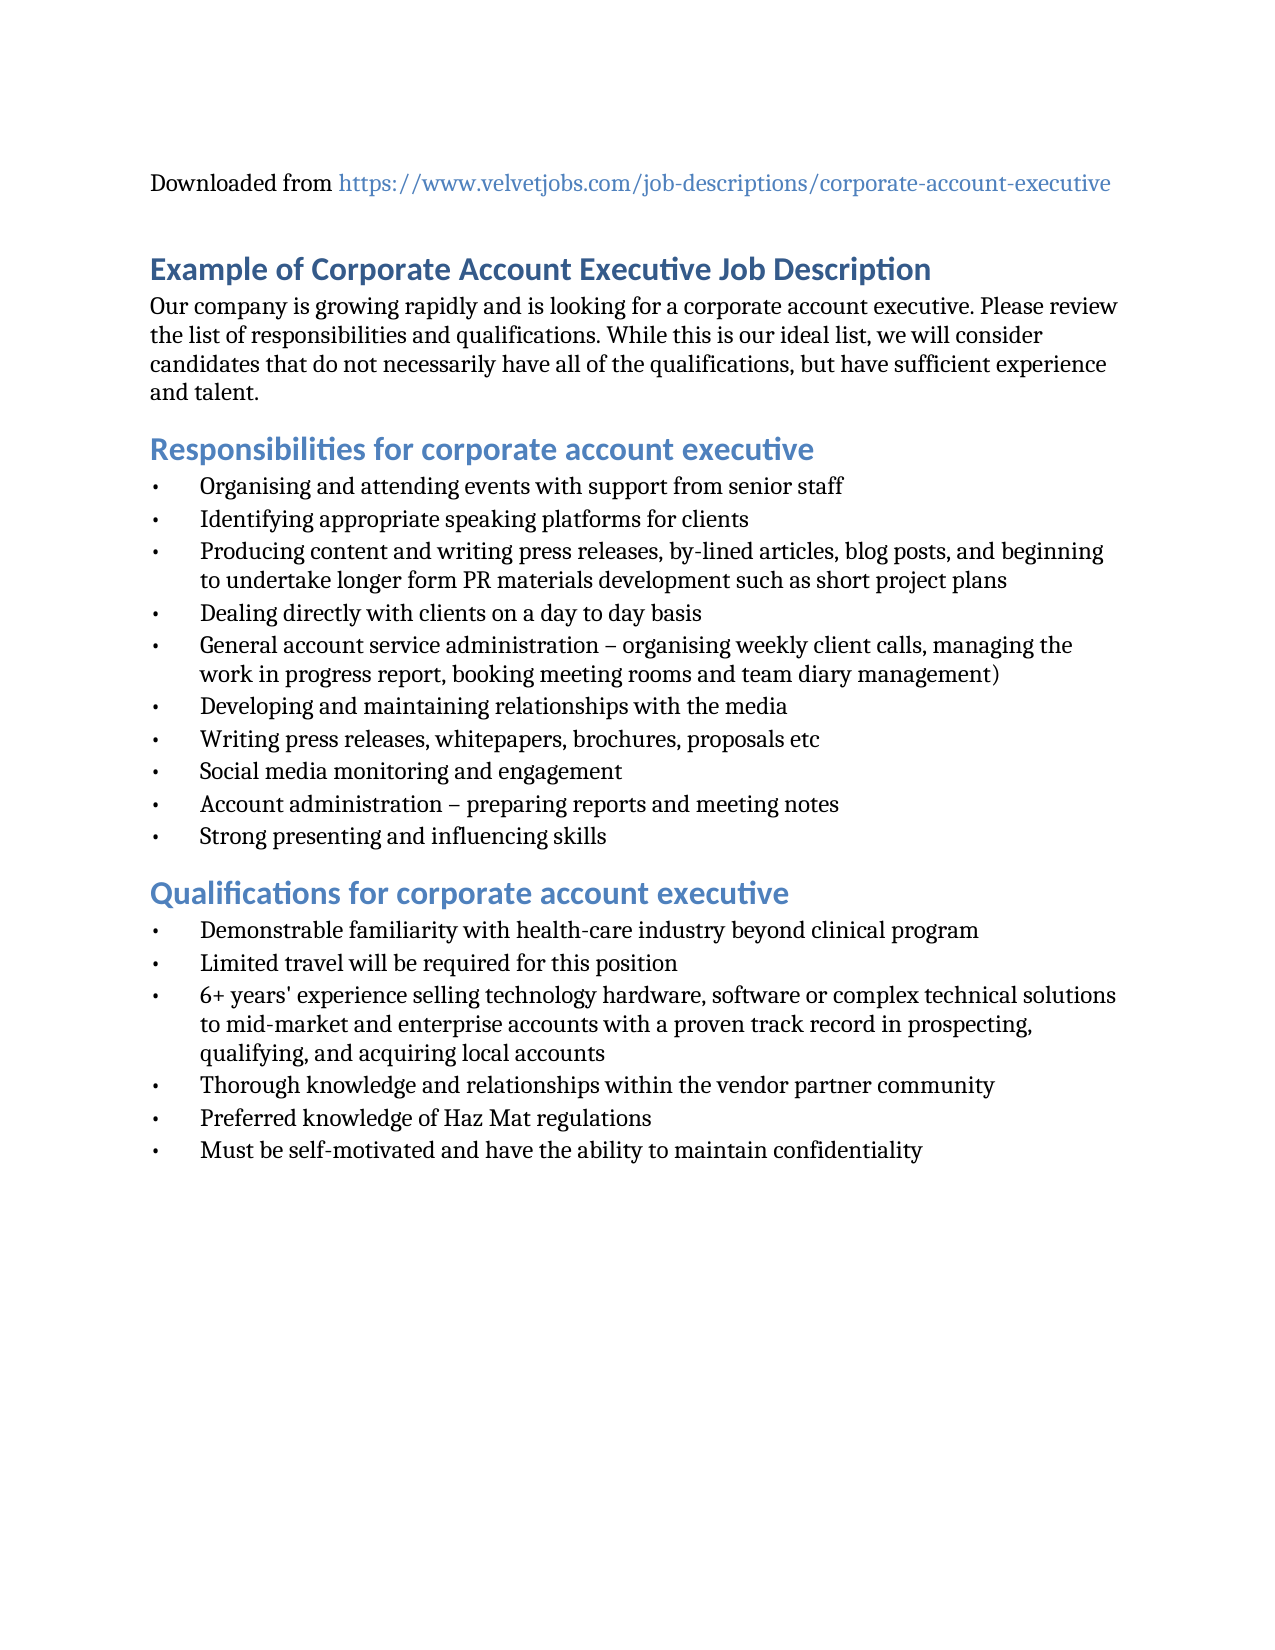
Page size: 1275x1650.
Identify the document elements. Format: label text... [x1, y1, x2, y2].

list Social media monitoring and engagement [150, 757, 1125, 786]
list Limited travel will be required for this position [150, 949, 1125, 978]
list Preferred knowledge of Haz Mat regulations [150, 1104, 1125, 1133]
list Dealing directly with clients on a day to day basis [150, 598, 1125, 627]
subtitle Qualifications for corporate account executive [150, 872, 1125, 913]
text Downloaded from https://www.velvetjobs.com/job-descriptions/corporate-account-executive [150, 169, 1125, 197]
list Developing and maintaining relationships with the media [150, 692, 1125, 721]
list 6+ years' experience selling technology hardware, software or complex technical solutions to mid-market and enterprise accounts with a proven track record in prospecting, qualifying, and acquiring local accounts [150, 981, 1125, 1068]
list Demonstrable familiarity with health-care industry beyond clinical program [150, 916, 1125, 945]
list General account service administration – organising weekly client calls, managing the work in progress report, booking meeting rooms and team diary management) [150, 631, 1125, 688]
list Account administration – preparing reports and meeting notes [150, 790, 1125, 818]
list Identifying appropriate speaking platforms for clients [150, 505, 1125, 533]
list Must be self-motivated and have the ability to maintain confidentiality [150, 1136, 1125, 1165]
list Writing press releases, whitepapers, brochures, proposals etc [150, 725, 1125, 753]
list Producing content and writing press releases, by-lined articles, blog posts, and beginning to undertake longer form PR materials development such as short project plans [150, 537, 1125, 595]
text Our company is growing rapidly and is looking for a corporate account executive. Please review the list of responsibilities and qualifications. While this is our ideal list, we will consider candidates that do not necessarily have all of the qualifications, but have sufficient experience and talent. [150, 292, 1125, 407]
subtitle Responsibilities for corporate account executive [150, 428, 1125, 468]
subtitle Example of Corporate Account Executive Job Description [150, 247, 1125, 288]
list Thorough knowledge and relationships within the vendor partner community [150, 1071, 1125, 1100]
list Organising and attending events with support from senior staff [150, 472, 1125, 501]
list Strong presenting and influencing skills [150, 822, 1125, 851]
